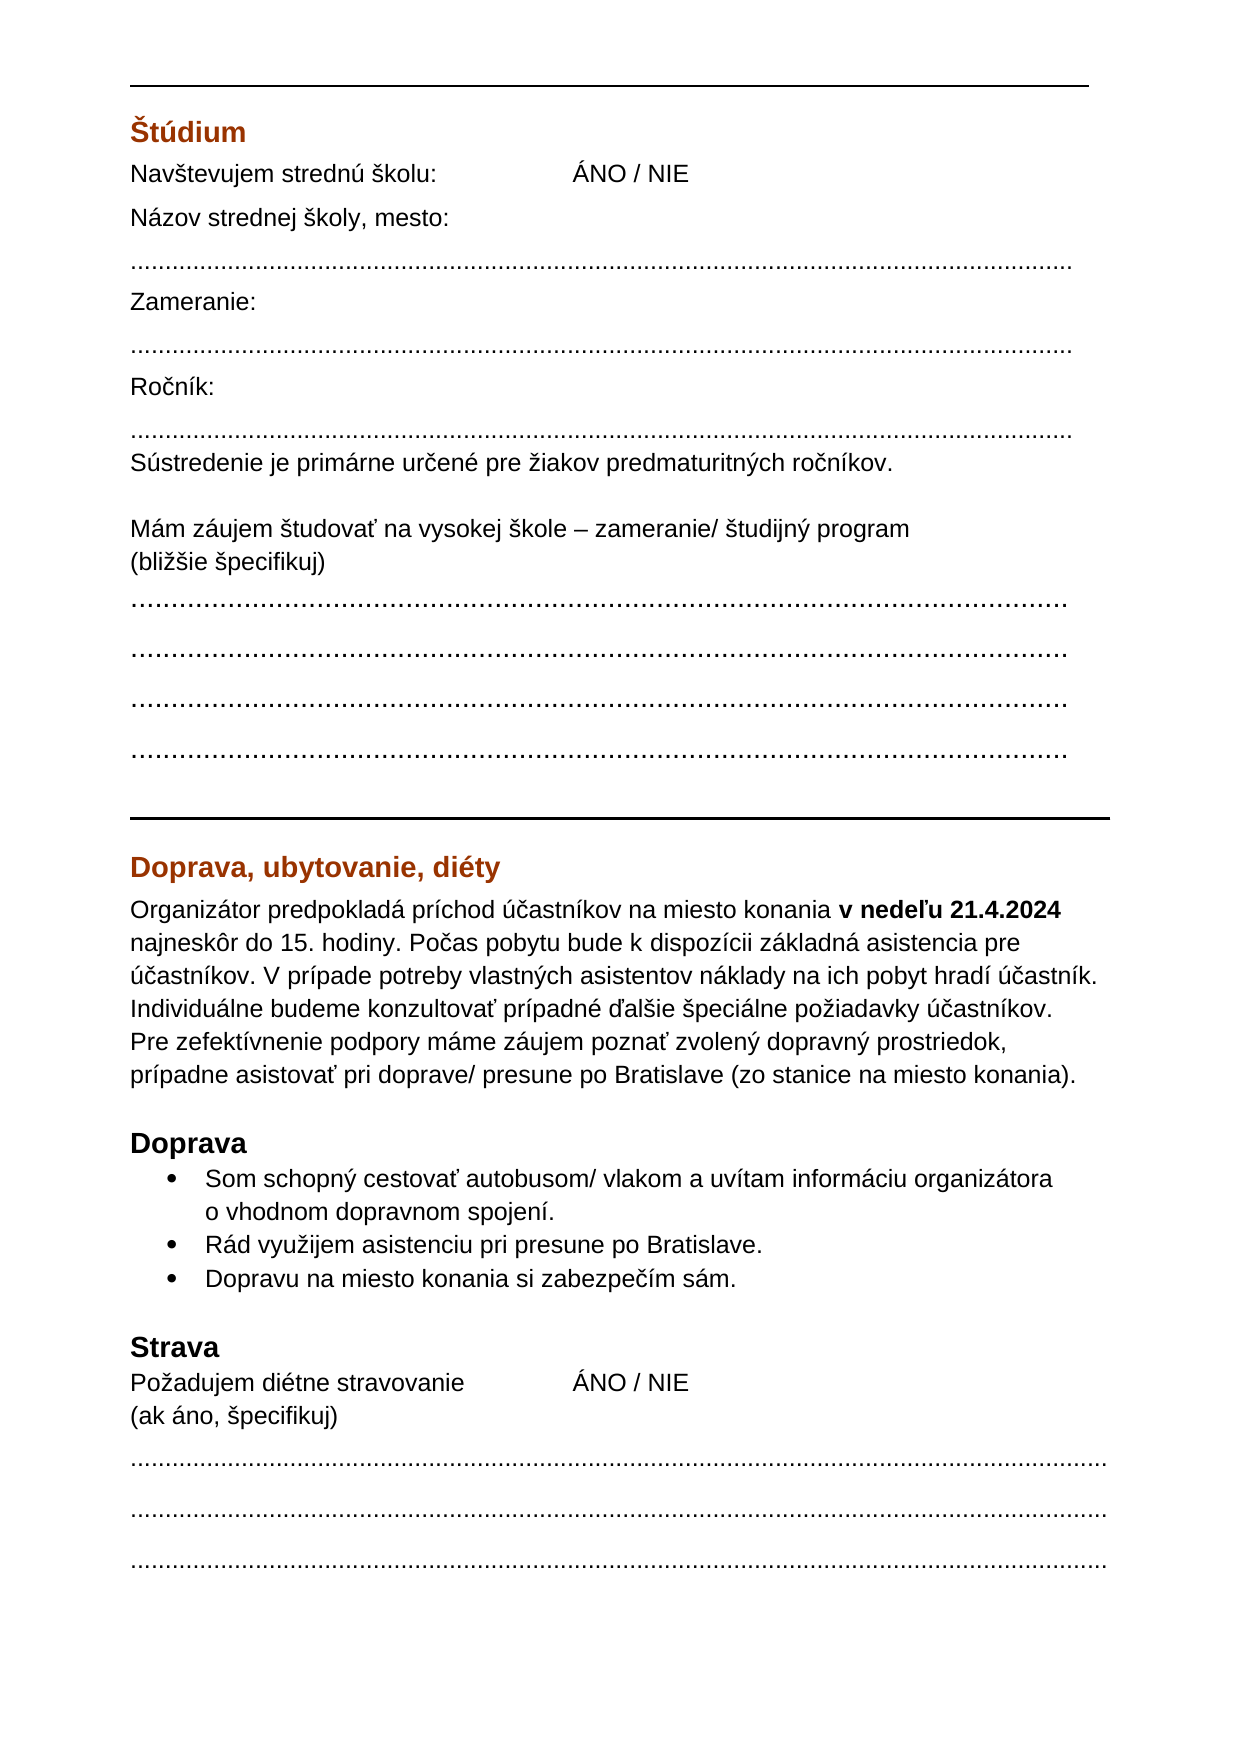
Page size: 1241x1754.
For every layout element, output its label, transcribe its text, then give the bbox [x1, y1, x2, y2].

text Požadujem diétne stravovanie ÁNO / NIE [130, 1368, 1110, 1397]
text ........................................................................................................................................ [130, 246, 1110, 274]
text ........................................................................................................................................ [130, 415, 1110, 443]
text ........................................................................................................................................ [130, 330, 1110, 359]
text .................................................................................................................... [130, 630, 1110, 664]
text Ročník: [130, 372, 1110, 400]
text Sústredenie je primárne určené pre žiakov predmaturitných ročníkov. [130, 448, 1110, 476]
list Rád využijem asistenciu pri presune po Bratislave. [167, 1230, 1110, 1259]
subtitle Strava [130, 1330, 1110, 1363]
text .................................................................................................................... [130, 680, 1110, 714]
subtitle Doprava, ubytovanie, diéty [130, 850, 1110, 883]
subtitle Doprava [130, 1126, 1110, 1159]
text Pre zefektívnenie podpory máme záujem poznať zvolený dopravný prostriedok, prípadne asistovať pri doprave/ presune po Bratislave (zo stanice na miesto konania). [130, 1027, 1110, 1088]
list Som schopný cestovať autobusom/ vlakom a uvítam informáciu organizátora o vhodnom dopravnom spojení. [167, 1164, 1110, 1226]
text (bližšie špecifikuj) [130, 547, 1110, 576]
text (ak áno, špecifikuj) [130, 1401, 1110, 1430]
text ............................................................................................................................................. [130, 1494, 1110, 1523]
text Navštevujem strednú školu: ÁNO / NIE [130, 159, 1110, 188]
subtitle Štúdium [130, 115, 1110, 148]
list Dopravu na miesto konania si zabezpečím sám. [167, 1263, 1110, 1292]
text Zameranie: [130, 287, 1110, 316]
text Organizátor predpokladá príchod účastníkov na miesto konania v nedeľu 21.4.2024 najneskôr do 15. hodiny. Počas pobytu bude k dispozícii základná asistencia pre účastníkov. V prípade potreby vlastných asistentov náklady na ich pobyt hradí účastník. Individuálne budeme konzultovať prípadné ďalšie špeciálne požiadavky účastníkov. [130, 894, 1110, 1022]
text Názov strednej školy, mesto: [130, 203, 1110, 231]
text Mám záujem študovať na vysokej škole – zameranie/ študijný program [130, 514, 1110, 542]
text .................................................................................................................... [130, 731, 1110, 764]
text ............................................................................................................................................. [130, 1443, 1110, 1471]
text .................................................................................................................... [130, 580, 1110, 613]
text ............................................................................................................................................. [130, 1546, 1110, 1574]
